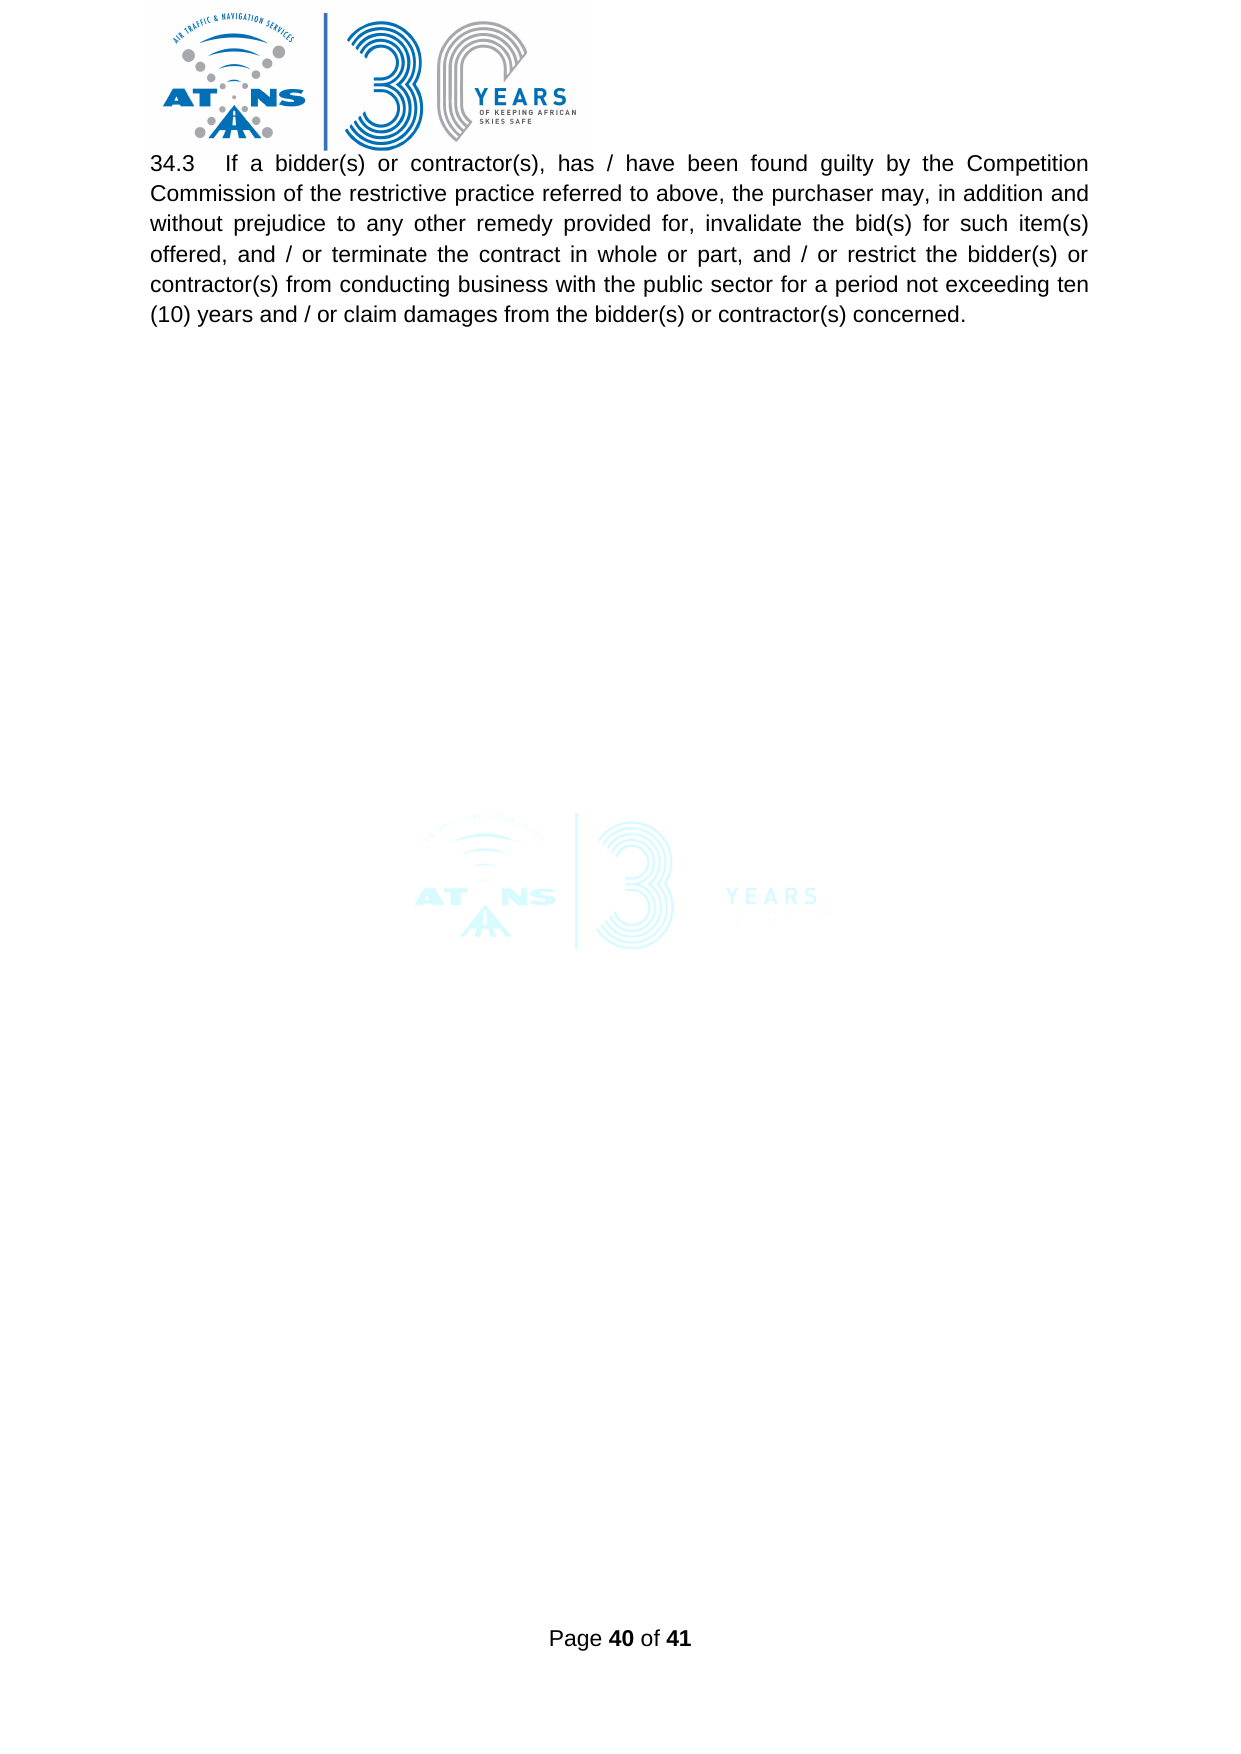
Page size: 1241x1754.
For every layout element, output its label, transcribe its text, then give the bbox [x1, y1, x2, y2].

text 34.3 If a bidder(s) or contractor(s), has / have been found guilty by the Competition Commission of the restrictive practice referred to above, the purchaser may, in addition and without prejudice to any other remedy provided for, invalidate the bid(s) for such item(s) offered, and / or terminate the contract in whole or part, and / or restrict the bidder(s) or contractor(s) from conducting business with the public sector for a period not exceeding ten (10) years and / or claim damages from the bidder(s) or contractor(s) concerned. [150, 150, 1090, 327]
picture [150, 0, 588, 150]
